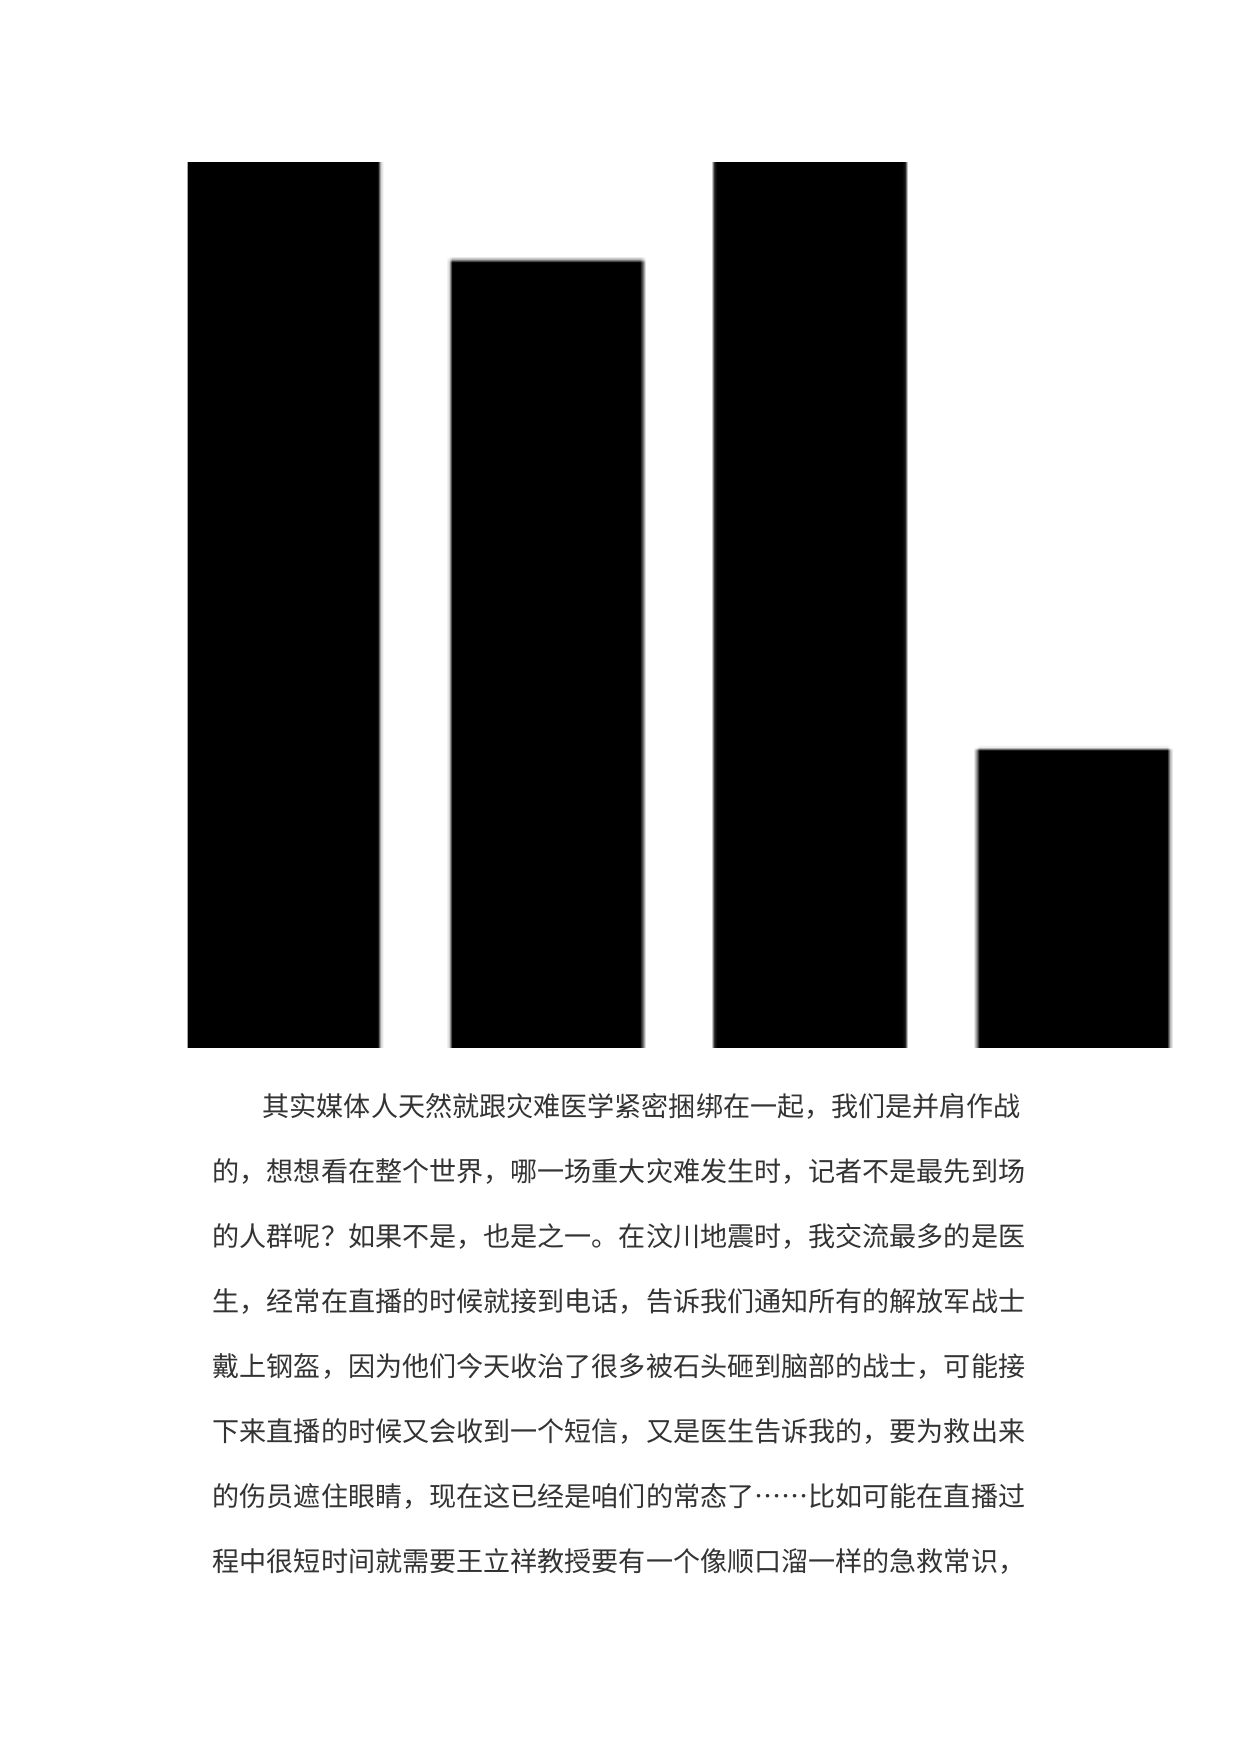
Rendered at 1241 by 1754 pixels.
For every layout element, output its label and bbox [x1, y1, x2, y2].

text [212, 1072, 1028, 1592]
picture [187, 162, 1241, 1048]
